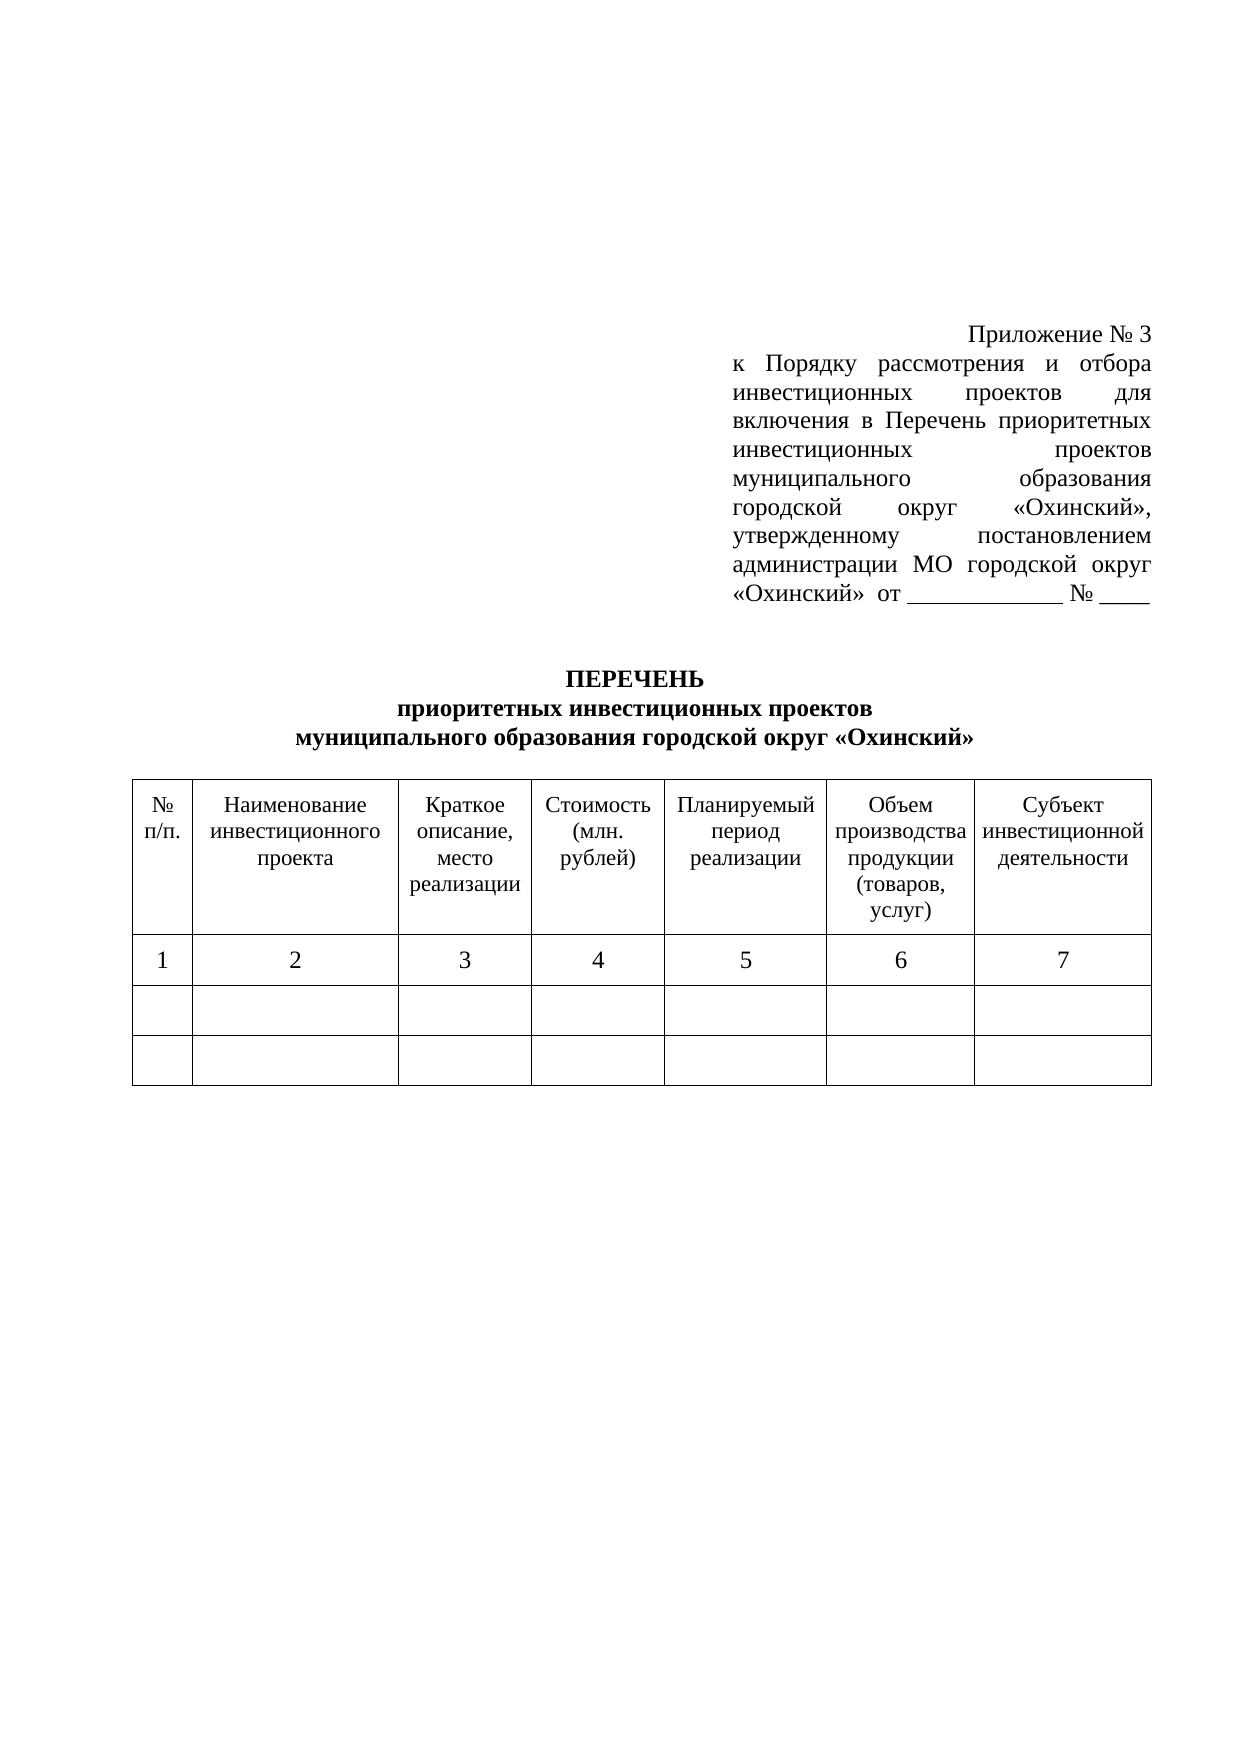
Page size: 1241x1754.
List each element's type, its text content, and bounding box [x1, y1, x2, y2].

table_header Объем производства продукции (товаров, услуг) [827, 780, 974, 933]
table_cell [532, 986, 664, 1035]
table_cell 1 [133, 935, 192, 984]
table_header № п/п. [133, 780, 192, 933]
table_header Стоимость (млн. рублей) [532, 780, 664, 933]
table_cell [532, 1036, 664, 1085]
table_cell [399, 1036, 531, 1085]
table_header Планируемый период реализации [665, 780, 826, 933]
table_cell 5 [665, 935, 826, 984]
table_cell 4 [532, 935, 664, 984]
table_cell [975, 986, 1151, 1035]
table_cell [193, 1036, 398, 1085]
table_cell [133, 1036, 192, 1085]
title ПЕРЕЧЕНЬ [88, 664, 1063, 693]
table_cell [827, 1036, 974, 1085]
table_cell [665, 986, 826, 1035]
table_header Субъект инвестиционной деятельности [975, 780, 1151, 933]
table_cell [975, 1036, 1151, 1085]
table_cell 7 [975, 935, 1151, 984]
table_cell 6 [827, 935, 974, 984]
table_cell [133, 986, 192, 1035]
title муниципального образования городской округ «Охинский» [88, 722, 1063, 751]
title приоритетных инвестиционных проектов [88, 693, 1063, 722]
table_cell [665, 1036, 826, 1085]
table_header Наименование инвестиционного проекта [193, 780, 398, 933]
table_cell 2 [193, 935, 398, 984]
table_cell 3 [399, 935, 531, 984]
table_cell [193, 986, 398, 1035]
text Приложение № 3 [88, 319, 1152, 348]
table_cell [399, 986, 531, 1035]
text к Порядку рассмотрения и отбора инвестиционных проектов для включения в Перечень приоритетных инвестиционных проектов муниципального образования городской округ «Охинский», утвержденному постановлением администрации МО городской округ «Охинский» от № ____ [732, 348, 1152, 607]
table_header Краткое описание, место реализации [399, 780, 531, 933]
table_cell [827, 986, 974, 1035]
